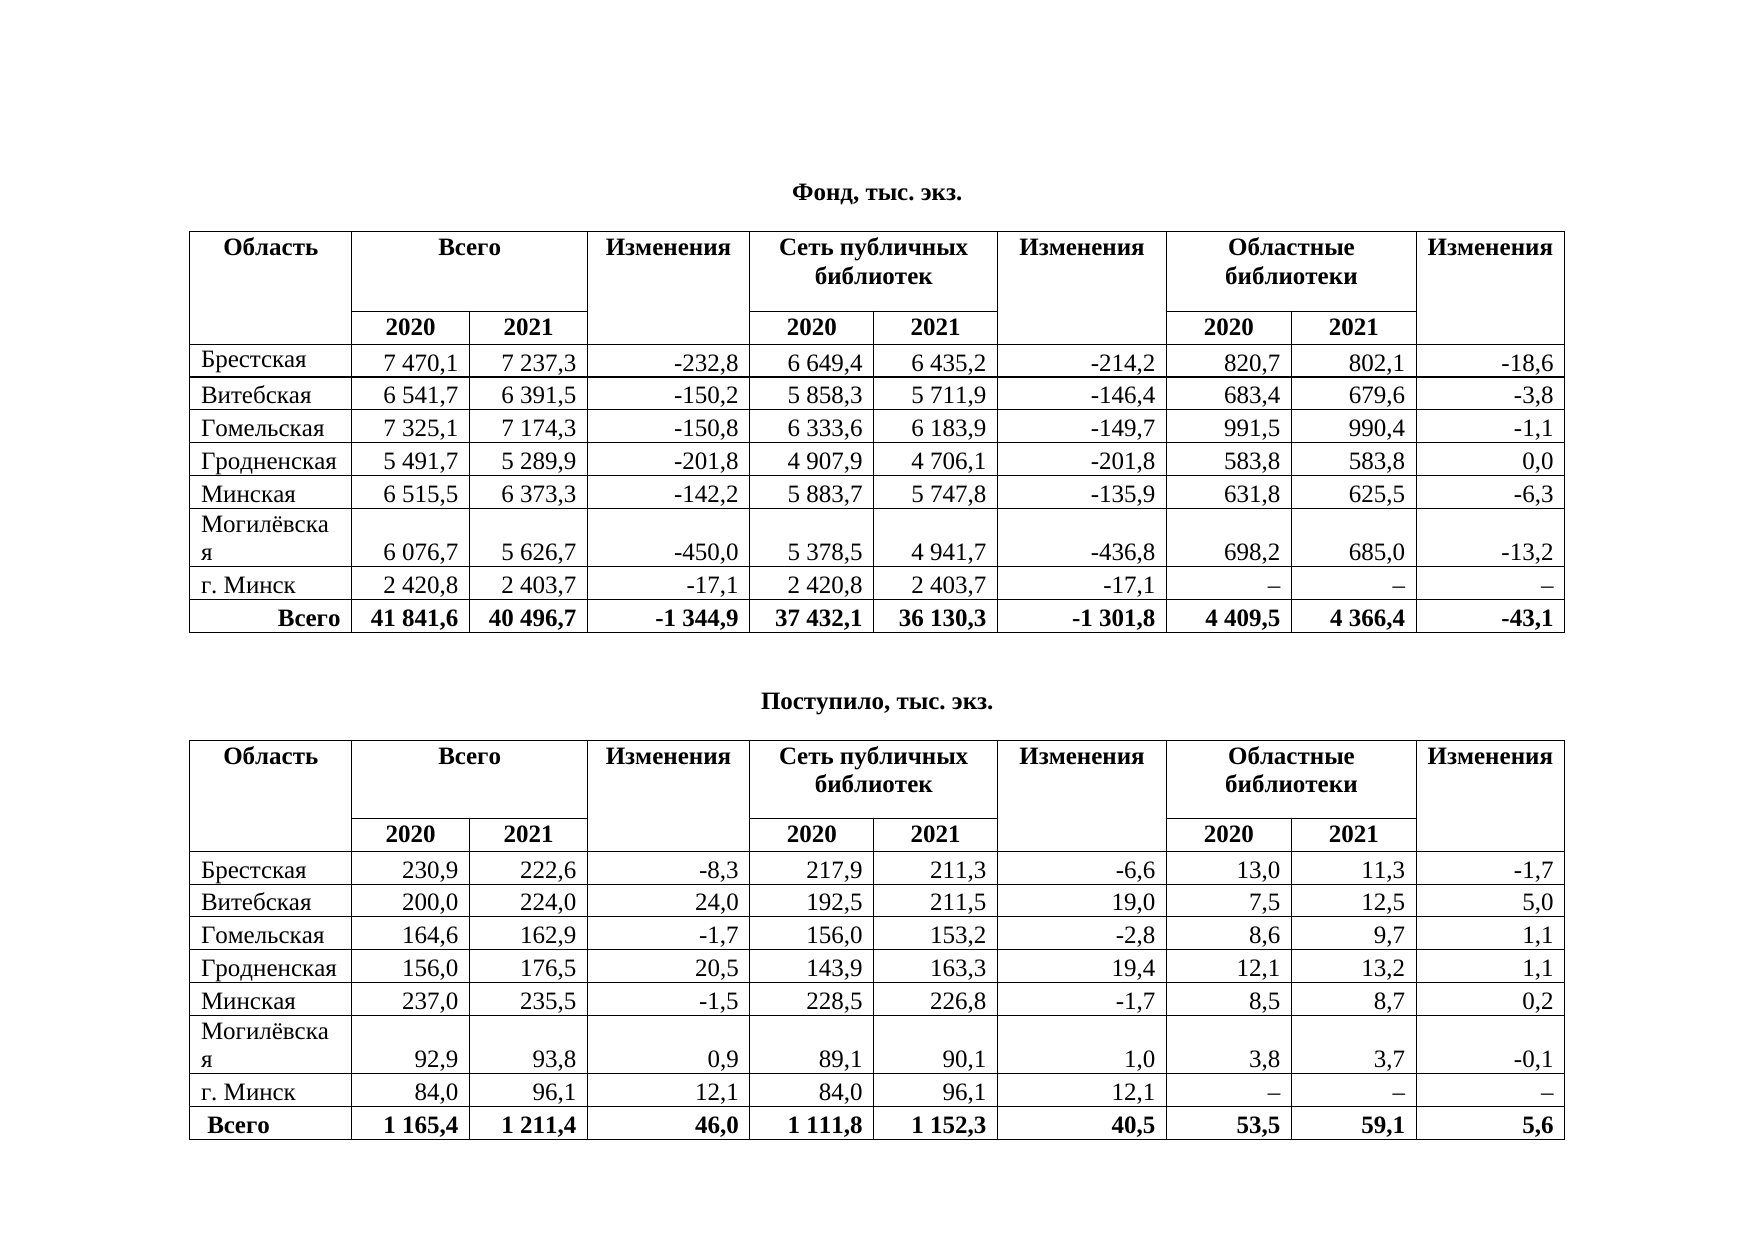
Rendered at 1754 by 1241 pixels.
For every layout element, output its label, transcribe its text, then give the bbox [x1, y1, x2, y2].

table_cell 2 403,7 [874, 567, 997, 599]
table_cell Гомельская [190, 917, 351, 949]
table_cell 153,2 [874, 917, 997, 949]
table_cell г. Минск [190, 567, 351, 599]
table_cell 6 373,3 [470, 476, 587, 508]
table_cell 92,9 [352, 1016, 469, 1073]
table_cell 228,5 [750, 983, 873, 1015]
table_cell 8,7 [1292, 983, 1416, 1015]
table_cell – [1167, 1074, 1291, 1106]
table_cell 2 403,7 [470, 567, 587, 599]
table_cell 9,7 [1292, 917, 1416, 949]
table_cell -1,7 [588, 917, 749, 949]
table_header Изменения [588, 741, 749, 851]
table_cell 7 470,1 [352, 345, 469, 376]
table_cell 5 378,5 [750, 509, 873, 566]
table_cell 200,0 [352, 885, 469, 916]
table_cell -135,9 [998, 476, 1166, 508]
text Поступило, тыс. экз. [29, 686, 1724, 714]
table_cell 802,1 [1292, 345, 1416, 376]
table_cell 93,8 [470, 1016, 587, 1073]
table_cell 237,0 [352, 983, 469, 1015]
table_header Изменения [998, 232, 1166, 343]
table_cell 235,5 [470, 983, 587, 1015]
table_cell 3,8 [1167, 1016, 1291, 1073]
table_cell -6,3 [1417, 476, 1564, 508]
table_cell Гродненская [190, 950, 351, 982]
table_cell -1,5 [588, 983, 749, 1015]
table_cell 211,5 [874, 885, 997, 916]
table_cell 192,5 [750, 885, 873, 916]
table_cell 224,0 [470, 885, 587, 916]
table_cell 13,0 [1167, 852, 1291, 883]
table_cell 0,2 [1417, 983, 1564, 1015]
table_header Изменения [1417, 232, 1564, 343]
table_cell 7,5 [1167, 885, 1291, 916]
table_cell 12,1 [588, 1074, 749, 1106]
table_header Всего [352, 741, 587, 818]
table_cell 226,8 [874, 983, 997, 1015]
table_cell 2021 [1292, 312, 1416, 343]
table_cell Минская [190, 983, 351, 1015]
table_cell 1,0 [998, 1016, 1166, 1073]
table_cell 5 289,9 [470, 443, 587, 475]
table_cell 1 152,3 [874, 1107, 997, 1139]
table_header Изменения [1417, 741, 1564, 851]
table_cell 7 325,1 [352, 410, 469, 442]
table_cell 156,0 [352, 950, 469, 982]
table_cell 46,0 [588, 1107, 749, 1139]
table_header Областные библиотеки [1167, 741, 1416, 818]
table_cell -450,0 [588, 509, 749, 566]
table_cell 19,4 [998, 950, 1166, 982]
table_cell 6 333,6 [750, 410, 873, 442]
table_cell -146,4 [998, 378, 1166, 409]
table_cell 5 858,3 [750, 378, 873, 409]
table_cell 631,8 [1167, 476, 1291, 508]
table_cell 96,1 [470, 1074, 587, 1106]
table_cell 4 409,5 [1167, 600, 1291, 632]
table_cell Брестская [190, 345, 351, 376]
table_cell 4 907,9 [750, 443, 873, 475]
table_cell 1,1 [1417, 917, 1564, 949]
table_cell 4 706,1 [874, 443, 997, 475]
table_cell 2021 [874, 312, 997, 343]
table_header Изменения [998, 741, 1166, 851]
table_cell 990,4 [1292, 410, 1416, 442]
table_header Сеть публичных библиотек [750, 232, 997, 311]
table_cell -3,8 [1417, 378, 1564, 409]
table_cell -1,1 [1417, 410, 1564, 442]
table_cell 7 174,3 [470, 410, 587, 442]
table_cell 5,0 [1417, 885, 1564, 916]
table_cell 37 432,1 [750, 600, 873, 632]
table_cell 1 165,4 [352, 1107, 469, 1139]
table_cell -17,1 [998, 567, 1166, 599]
table_cell 2021 [470, 312, 587, 343]
table_cell 2021 [1292, 819, 1416, 851]
table_cell 20,5 [588, 950, 749, 982]
table_cell 2020 [750, 312, 873, 343]
table_cell 12,5 [1292, 885, 1416, 916]
table_cell Витебская [190, 378, 351, 409]
table_cell 6 649,4 [750, 345, 873, 376]
table_header Сеть публичных библиотек [750, 741, 997, 818]
table_cell 12,1 [998, 1074, 1166, 1106]
table_cell -43,1 [1417, 600, 1564, 632]
table_cell 2021 [470, 819, 587, 851]
table_cell 820,7 [1167, 345, 1291, 376]
table_cell 4 941,7 [874, 509, 997, 566]
table_cell г. Минск [190, 1074, 351, 1106]
table_cell -1 301,8 [998, 600, 1166, 632]
table_cell -18,6 [1417, 345, 1564, 376]
table_cell 2 420,8 [352, 567, 469, 599]
table_cell 583,8 [1292, 443, 1416, 475]
table_cell 6 515,5 [352, 476, 469, 508]
table_cell -1 344,9 [588, 600, 749, 632]
table_header Изменения [588, 232, 749, 343]
table_cell Гродненская [190, 443, 351, 475]
table_cell 2020 [1167, 312, 1291, 343]
table_cell 13,2 [1292, 950, 1416, 982]
table_cell 84,0 [352, 1074, 469, 1106]
table_cell -201,8 [998, 443, 1166, 475]
table_cell 24,0 [588, 885, 749, 916]
table_cell 19,0 [998, 885, 1166, 916]
table_cell -8,3 [588, 852, 749, 883]
table_cell 143,9 [750, 950, 873, 982]
table_cell 5 491,7 [352, 443, 469, 475]
table_cell 8,5 [1167, 983, 1291, 1015]
table_cell Брестская [190, 852, 351, 883]
table_cell -150,2 [588, 378, 749, 409]
table_cell 6 391,5 [470, 378, 587, 409]
table_cell Всего [190, 1107, 351, 1139]
table_cell -150,8 [588, 410, 749, 442]
table_cell 53,5 [1167, 1107, 1291, 1139]
table_header Областные библиотеки [1167, 232, 1416, 311]
table_cell -201,8 [588, 443, 749, 475]
table_cell -1,7 [1417, 852, 1564, 883]
table_cell 41 841,6 [352, 600, 469, 632]
table_cell 8,6 [1167, 917, 1291, 949]
table_cell – [1292, 567, 1416, 599]
table_cell 96,1 [874, 1074, 997, 1106]
table_cell 0,0 [1417, 443, 1564, 475]
table_cell Могилёвская [190, 1016, 351, 1073]
table_cell 84,0 [750, 1074, 873, 1106]
table_cell -13,2 [1417, 509, 1564, 566]
table_cell 2020 [352, 312, 469, 343]
table_cell 90,1 [874, 1016, 997, 1073]
table_cell 89,1 [750, 1016, 873, 1073]
table_cell Всего [190, 600, 351, 632]
table_cell 1 111,8 [750, 1107, 873, 1139]
table_cell – [1417, 1074, 1564, 1106]
text Фонд, тыс. экз. [29, 177, 1724, 206]
table_cell 6 435,2 [874, 345, 997, 376]
table_cell 698,2 [1167, 509, 1291, 566]
table_cell 685,0 [1292, 509, 1416, 566]
table_cell 0,9 [588, 1016, 749, 1073]
table_cell 4 366,4 [1292, 600, 1416, 632]
table_cell 6 541,7 [352, 378, 469, 409]
table_cell 162,9 [470, 917, 587, 949]
table_cell -142,2 [588, 476, 749, 508]
table_cell 176,5 [470, 950, 587, 982]
table_cell -436,8 [998, 509, 1166, 566]
table_cell 679,6 [1292, 378, 1416, 409]
table_header Область [190, 741, 351, 851]
table_cell -214,2 [998, 345, 1166, 376]
table_cell -6,6 [998, 852, 1166, 883]
table_cell 36 130,3 [874, 600, 997, 632]
table_cell -149,7 [998, 410, 1166, 442]
table_cell 12,1 [1167, 950, 1291, 982]
table_cell 59,1 [1292, 1107, 1416, 1139]
table_cell 5 626,7 [470, 509, 587, 566]
table_cell 7 237,3 [470, 345, 587, 376]
table_cell 2020 [352, 819, 469, 851]
table_cell 1,1 [1417, 950, 1564, 982]
table_cell 164,6 [352, 917, 469, 949]
table_cell 217,9 [750, 852, 873, 883]
table_cell -0,1 [1417, 1016, 1564, 1073]
table_cell 583,8 [1167, 443, 1291, 475]
table_cell 6 183,9 [874, 410, 997, 442]
table_cell Гомельская [190, 410, 351, 442]
table_cell 683,4 [1167, 378, 1291, 409]
table_cell -232,8 [588, 345, 749, 376]
table_cell 625,5 [1292, 476, 1416, 508]
table_cell 211,3 [874, 852, 997, 883]
table_cell 6 076,7 [352, 509, 469, 566]
table_cell 40 496,7 [470, 600, 587, 632]
table_cell 5 747,8 [874, 476, 997, 508]
table_cell – [1292, 1074, 1416, 1106]
table_cell 5,6 [1417, 1107, 1564, 1139]
table_cell 40,5 [998, 1107, 1166, 1139]
table_cell 222,6 [470, 852, 587, 883]
table_cell -1,7 [998, 983, 1166, 1015]
table_cell 2020 [1167, 819, 1291, 851]
table_cell 2021 [874, 819, 997, 851]
table_cell 11,3 [1292, 852, 1416, 883]
table_cell 5 711,9 [874, 378, 997, 409]
table_cell 991,5 [1167, 410, 1291, 442]
table_cell Минская [190, 476, 351, 508]
table_cell -2,8 [998, 917, 1166, 949]
table_cell 163,3 [874, 950, 997, 982]
table_cell 2 420,8 [750, 567, 873, 599]
table_cell – [1417, 567, 1564, 599]
table_cell Витебская [190, 885, 351, 916]
table_cell -17,1 [588, 567, 749, 599]
table_cell 5 883,7 [750, 476, 873, 508]
table_cell 2020 [750, 819, 873, 851]
table_cell 3,7 [1292, 1016, 1416, 1073]
table_cell Могилёвская [190, 509, 351, 566]
table_cell 1 211,4 [470, 1107, 587, 1139]
table_header Всего [352, 232, 587, 311]
table_cell 156,0 [750, 917, 873, 949]
table_header Область [190, 232, 351, 343]
table_cell – [1167, 567, 1291, 599]
table_cell 230,9 [352, 852, 469, 883]
